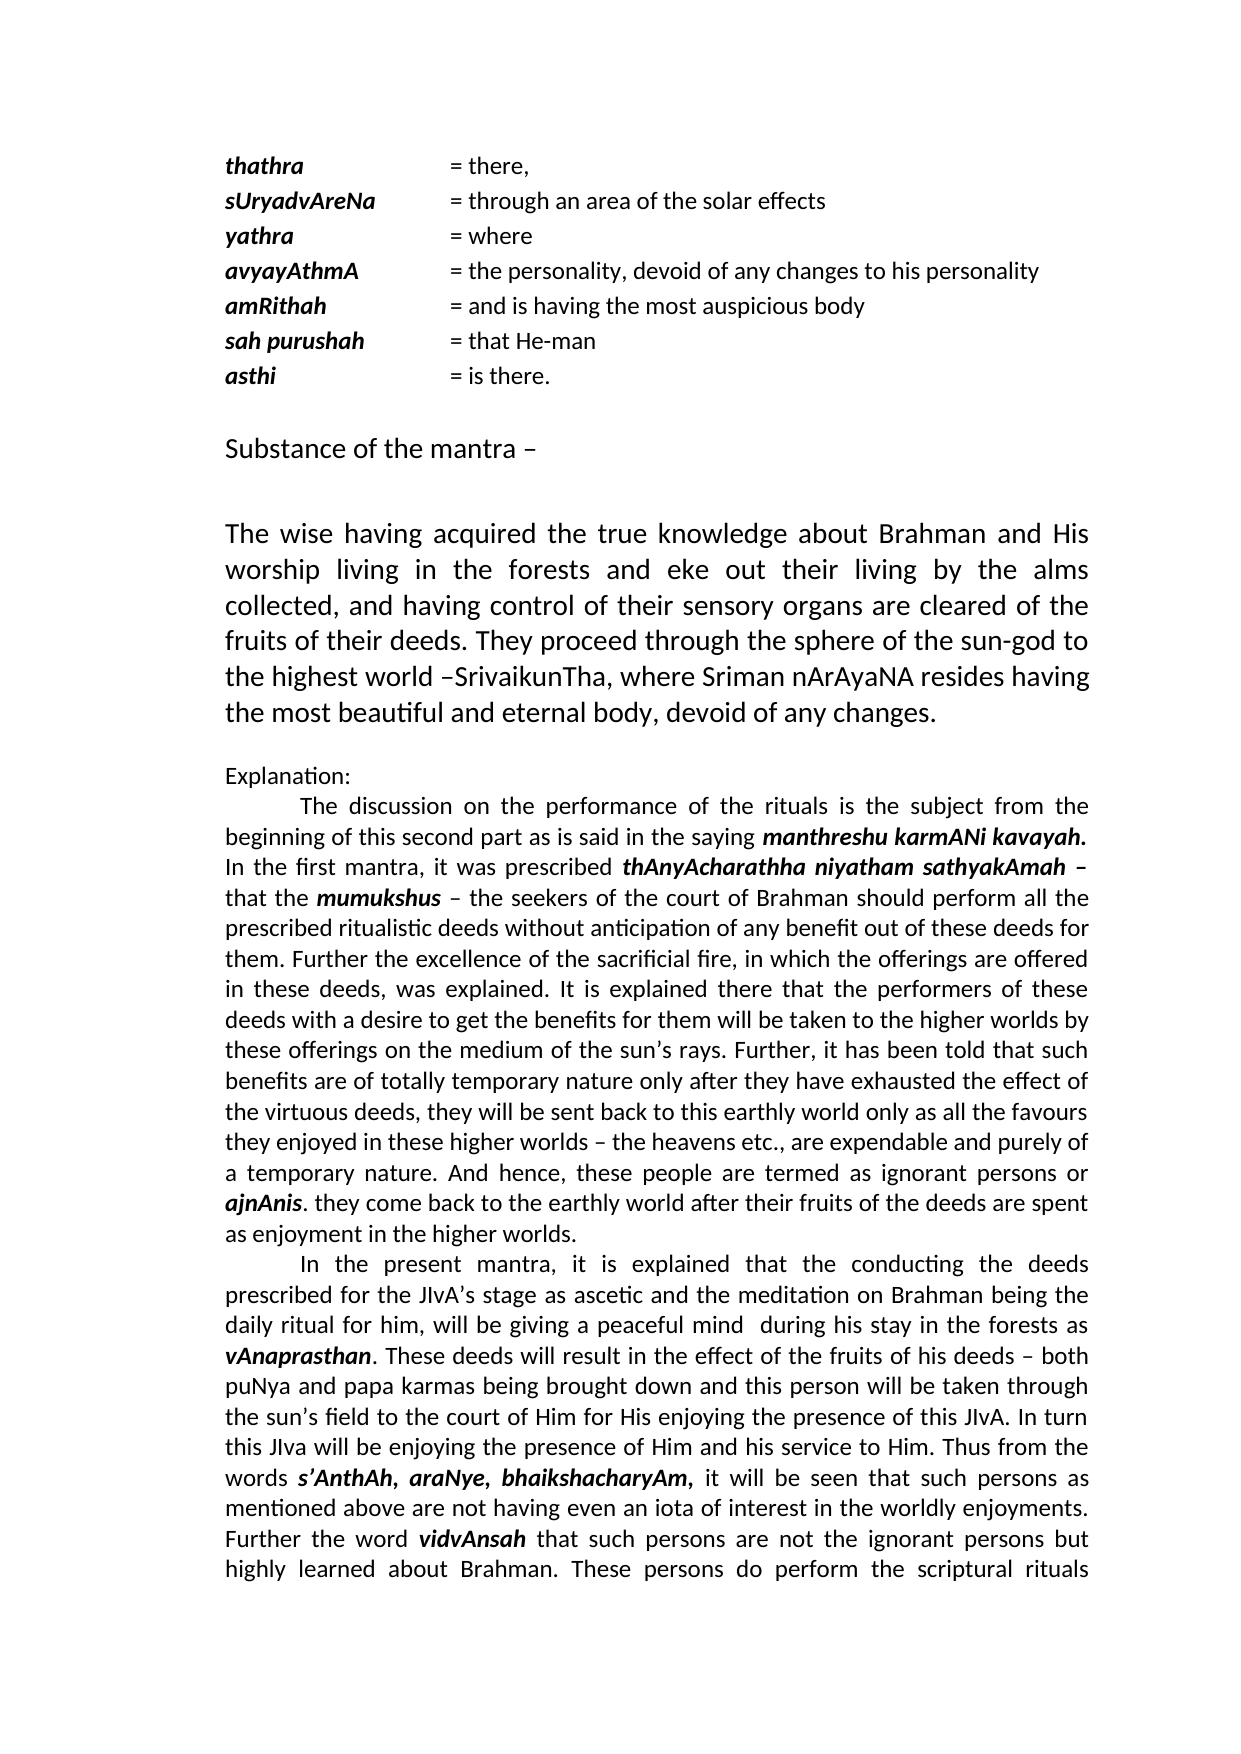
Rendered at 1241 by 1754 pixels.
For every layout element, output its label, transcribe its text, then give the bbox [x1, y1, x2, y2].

text yathra = where [150, 220, 1090, 251]
text The discussion on the performance of the rituals is the subject from the beginning of this second part as is said in the saying manthreshu karmANi kavayah. In the first mantra, it was prescribed thAnyAcharathha niyatham sathyakAmah – that the mumukshus – the seekers of the court of Brahman should perform all the prescribed ritualistic deeds without anticipation of any benefit out of these deeds for them. Further the excellence of the sacrificial fire, in which the offerings are offered in these deeds, was explained. It is explained there that the performers of these deeds with a desire to get the benefits for them will be taken to the higher worlds by these offerings on the medium of the sun’s rays. Further, it has been told that such benefits are of totally temporary nature only after they have exhausted the effect of the virtuous deeds, they will be sent back to this earthly world only as all the favours they enjoyed in these higher worlds – the heavens etc., are expendable and purely of a temporary nature. And hence, these people are termed as ignorant persons or ajnAnis. they come back to the earthly world after their fruits of the deeds are spent as enjoyment in the higher worlds. [225, 790, 1090, 1248]
text amRithah = and is having the most auspicious body [150, 290, 1090, 321]
text Explanation: [225, 760, 1090, 790]
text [225, 1248, 1090, 1584]
text Substance of the mantra – [150, 430, 1090, 466]
text avyayAthmA = the personality, devoid of any changes to his personality [150, 255, 1090, 286]
text sah purushah = that He-man [150, 325, 1090, 356]
text sUryadvAreNa = through an area of the solar effects [150, 185, 1090, 216]
subtitle The wise having acquired the true knowledge about Brahman and His worship living in the forests and eke out their living by the alms collected, and having control of their sensory organs are cleared of the fruits of their deeds. They proceed through the sphere of the sun-god to the highest world –SrivaikunTha, where Sriman nArAyaNA resides having the most beautiful and eternal body, devoid of any changes. [225, 516, 1090, 729]
text asthi = is there. [150, 360, 1090, 391]
text thathra = there, [150, 150, 1090, 181]
